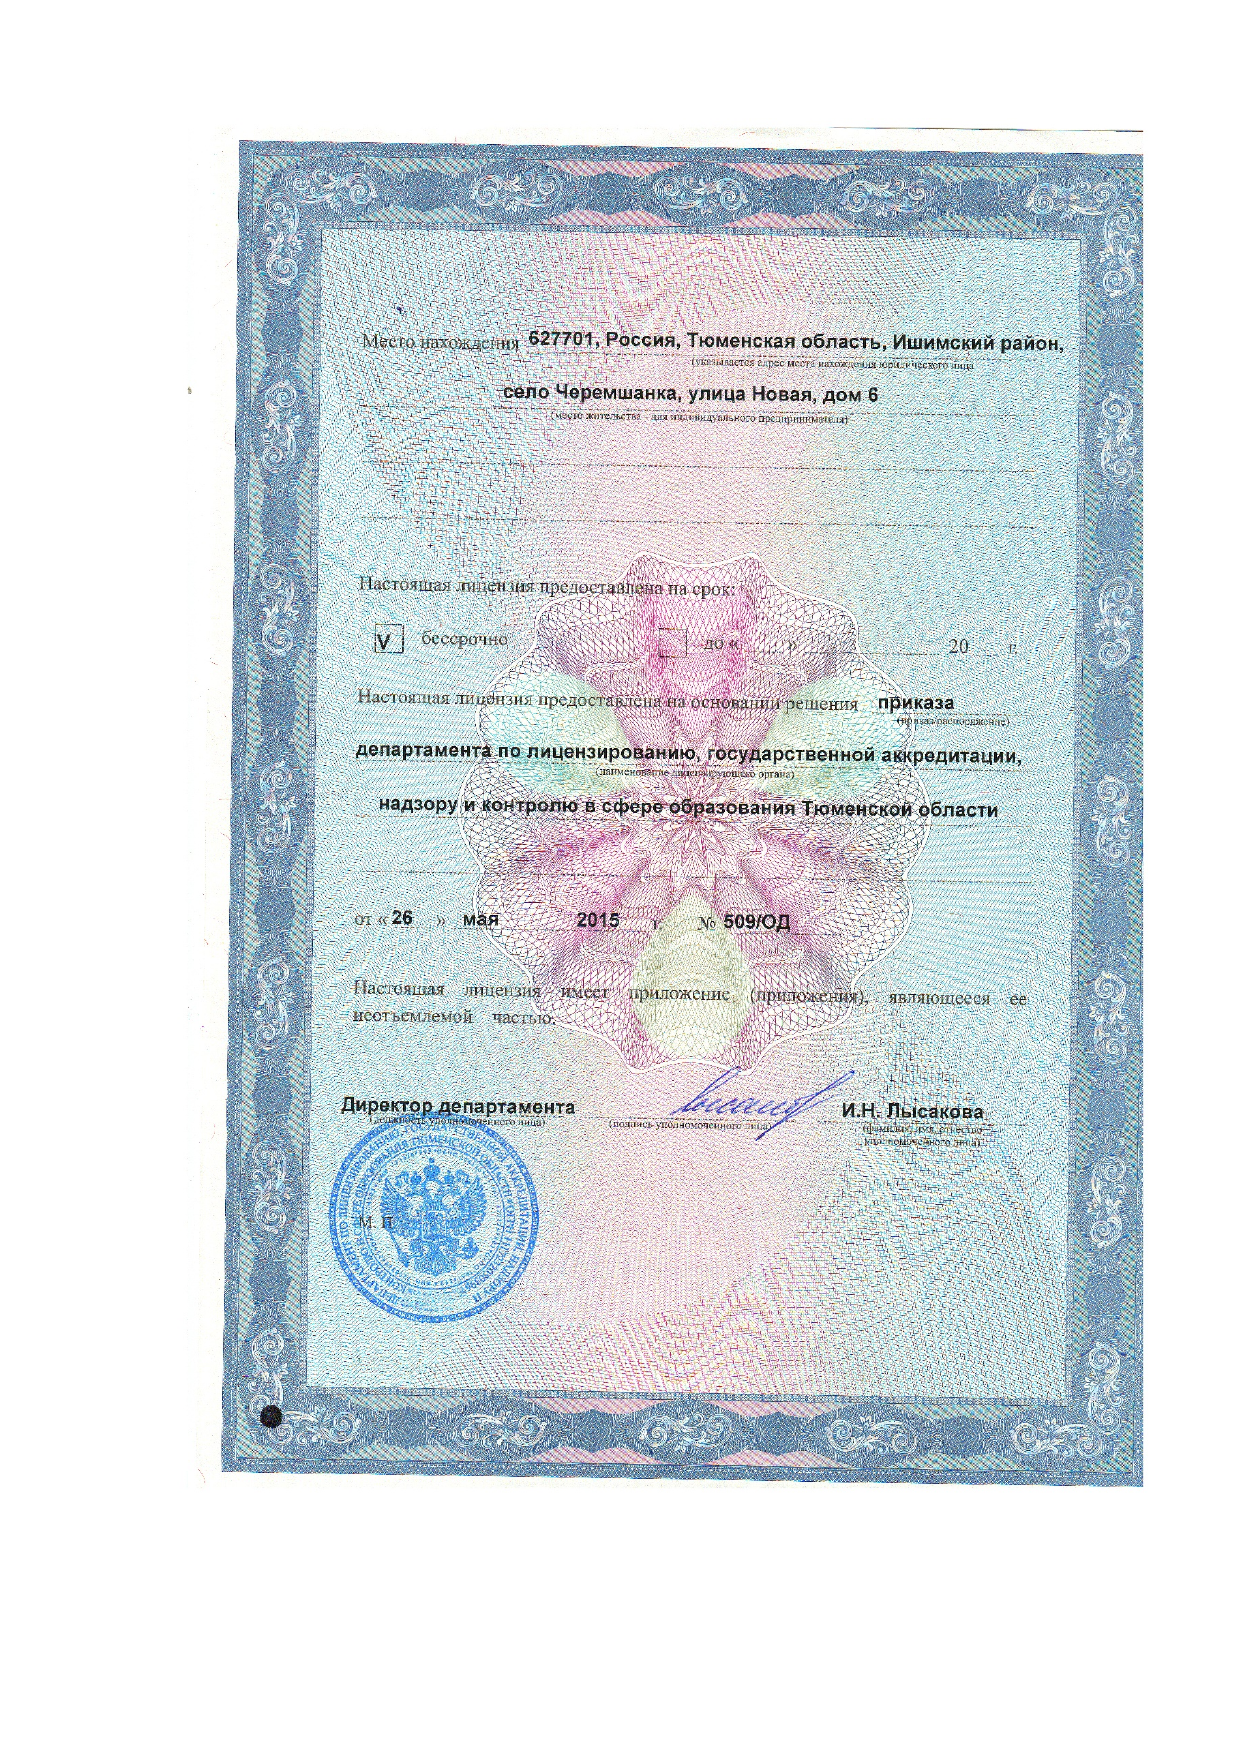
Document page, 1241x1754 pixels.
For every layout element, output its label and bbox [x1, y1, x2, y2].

picture [177, 118, 1152, 1497]
